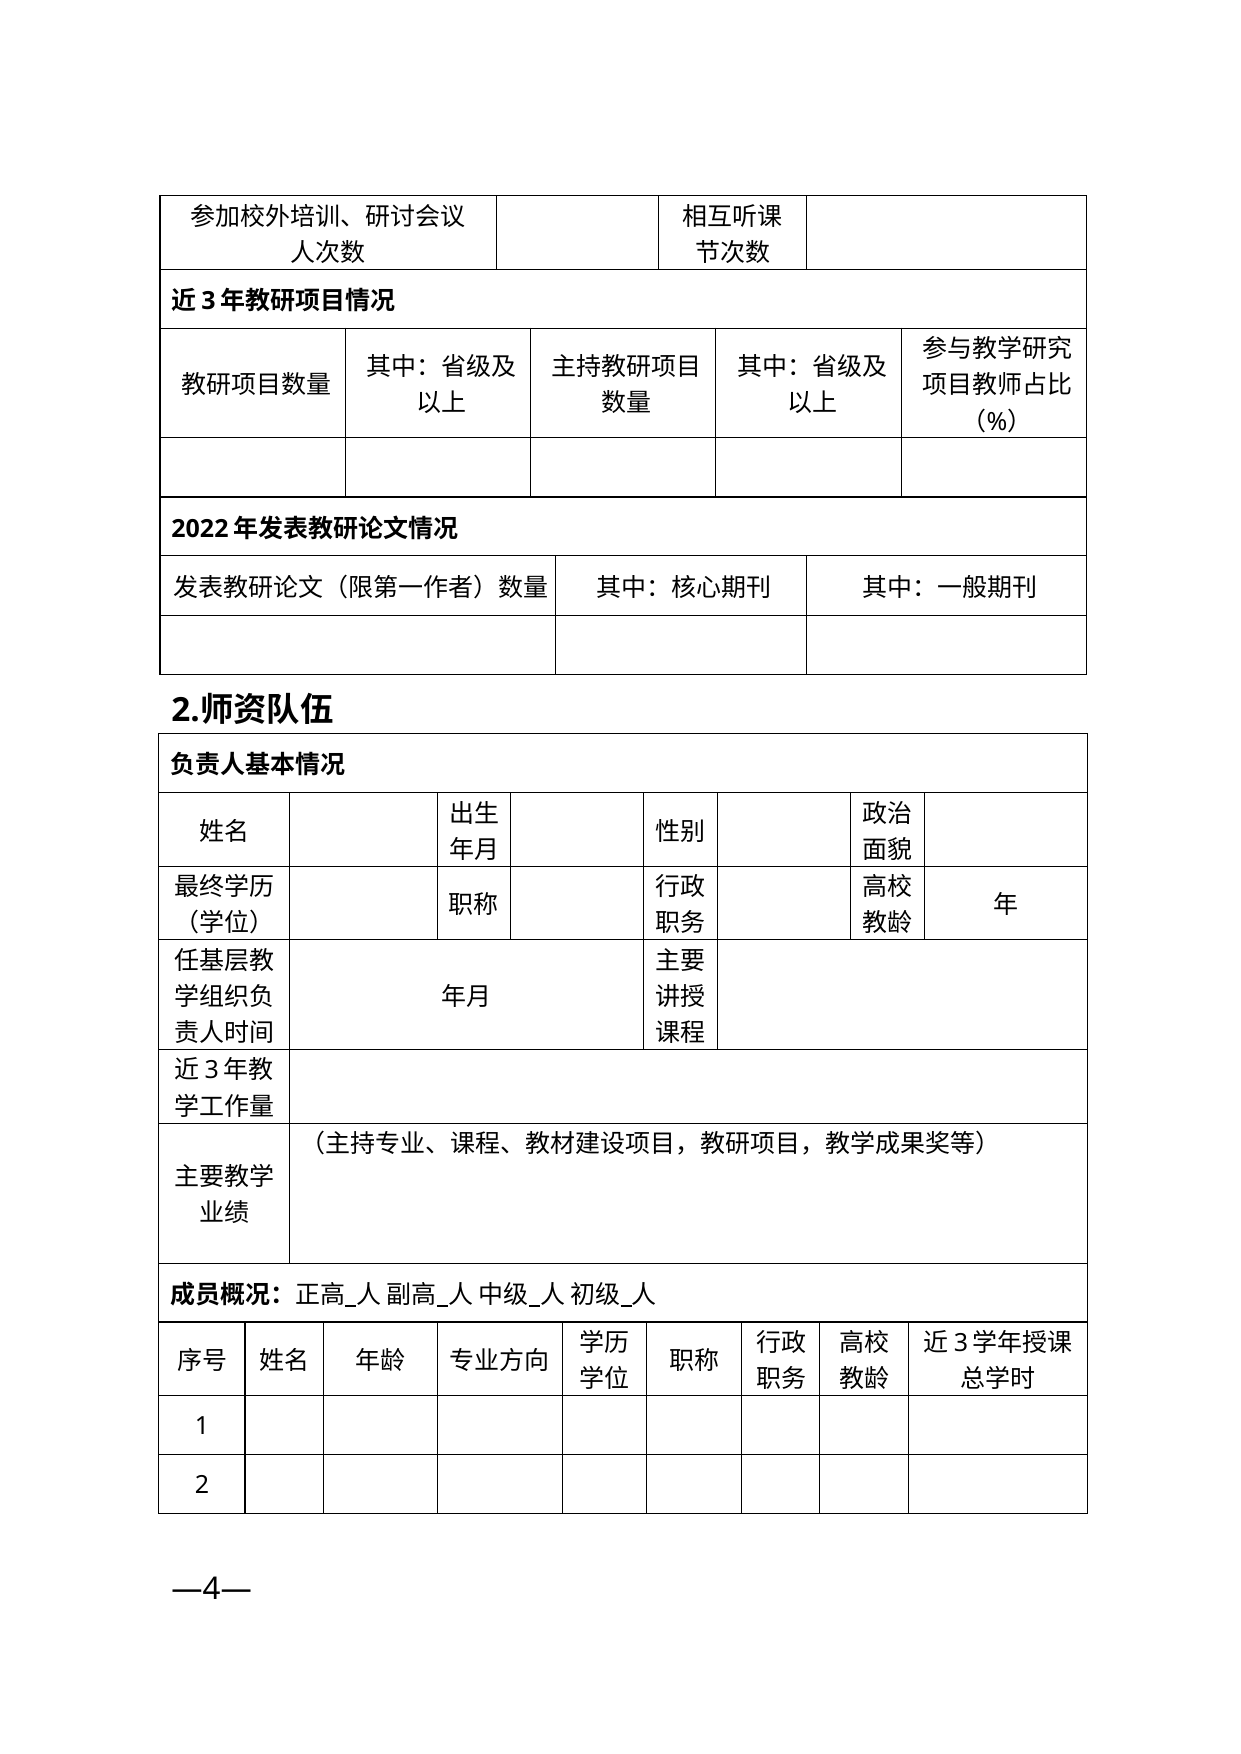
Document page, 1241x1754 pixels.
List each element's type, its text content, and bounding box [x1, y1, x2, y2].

table_cell 其中：省级及以上 [716, 329, 901, 437]
table_cell [718, 867, 850, 939]
table_cell [807, 196, 1086, 268]
table_cell 姓名 [246, 1323, 323, 1395]
table_cell 出生年月 [438, 793, 510, 866]
table_cell [290, 793, 437, 866]
table_cell 政治面貌 [851, 793, 924, 866]
table_cell [324, 1396, 437, 1454]
table_cell [742, 1396, 819, 1454]
table_cell 参与教学研究项目教师占比（%） [902, 329, 1086, 437]
table_cell 相互听课 节次数 [659, 196, 806, 268]
table_cell [346, 438, 530, 496]
table_cell 姓名 [159, 793, 289, 866]
table_cell 2022年发表教研论文情况 [161, 498, 1086, 555]
table_cell 序号 [159, 1323, 244, 1395]
table_cell [246, 1396, 323, 1454]
table_cell [563, 1455, 646, 1513]
table_cell [902, 438, 1086, 496]
table_cell [820, 1396, 908, 1454]
table_cell [909, 1455, 1087, 1513]
table_cell 年龄 [324, 1323, 437, 1395]
table_cell [161, 438, 345, 496]
table_cell 其中：省级及以上 [346, 329, 530, 437]
table_cell [556, 616, 806, 673]
table_cell [290, 867, 437, 939]
table_cell [647, 1396, 741, 1454]
table_cell 近3学年授课总学时 [909, 1323, 1087, 1395]
table_cell [497, 196, 658, 268]
table_cell [716, 438, 901, 496]
table_cell 行政职务 [644, 867, 717, 939]
table_cell [563, 1396, 646, 1454]
table_cell 发表教研论文（限第一作者）数量 [161, 556, 555, 614]
table_cell [718, 940, 1087, 1049]
table_cell 主要教学业绩 [159, 1124, 289, 1262]
table_cell 2 [159, 1455, 244, 1513]
table_cell [820, 1455, 908, 1513]
table_cell 职称 [647, 1323, 741, 1395]
table_cell 最终学历（学位） [159, 867, 289, 939]
table_cell [438, 1396, 562, 1454]
table_cell 高校 教龄 [820, 1323, 908, 1395]
table_cell 参加校外培训、研讨会议 人次数 [161, 196, 496, 268]
table_cell 主持教研项目数量 [531, 329, 715, 437]
table_cell 其中：一般期刊 [807, 556, 1086, 614]
table_cell [647, 1455, 741, 1513]
table_cell 任基层教学组织负责人时间 [159, 940, 289, 1049]
table_cell [718, 793, 850, 866]
table_cell 近3年教研项目情况 [161, 270, 1086, 327]
table_cell 性别 [644, 793, 717, 866]
table_cell [511, 867, 643, 939]
table_cell 成员概况：正高 人 副高 人 中级 人 初级 人 [159, 1264, 1087, 1321]
table_cell 专业方向 [438, 1323, 562, 1395]
table_cell [161, 616, 555, 673]
table_cell [807, 616, 1086, 673]
table_cell 职称 [438, 867, 510, 939]
text 2.师资队伍 [171, 675, 1081, 733]
table_cell [742, 1455, 819, 1513]
table_header 负责人基本情况 [159, 734, 1087, 792]
table_cell 其中：核心期刊 [556, 556, 806, 614]
table_cell 教研项目数量 [161, 329, 345, 437]
table_cell （主持专业、课程、教材建设项目，教研项目，教学成果奖等） [290, 1124, 1087, 1262]
table_cell 1 [159, 1396, 244, 1454]
table_cell 高校教龄 [851, 867, 924, 939]
table_cell [324, 1455, 437, 1513]
table_cell 主要讲授课程 [644, 940, 717, 1049]
table_cell [511, 793, 643, 866]
table_cell 行政职务 [742, 1323, 819, 1395]
table_cell 年 [925, 867, 1087, 939]
table_cell [246, 1455, 323, 1513]
table_cell [290, 1050, 1087, 1122]
table_cell 学历学位 [563, 1323, 646, 1395]
table_cell [909, 1396, 1087, 1454]
table_cell [925, 793, 1087, 866]
table_cell [531, 438, 715, 496]
table_cell 年月 [290, 940, 643, 1049]
table_cell 近3年教学工作量 [159, 1050, 289, 1122]
table_cell [438, 1455, 562, 1513]
